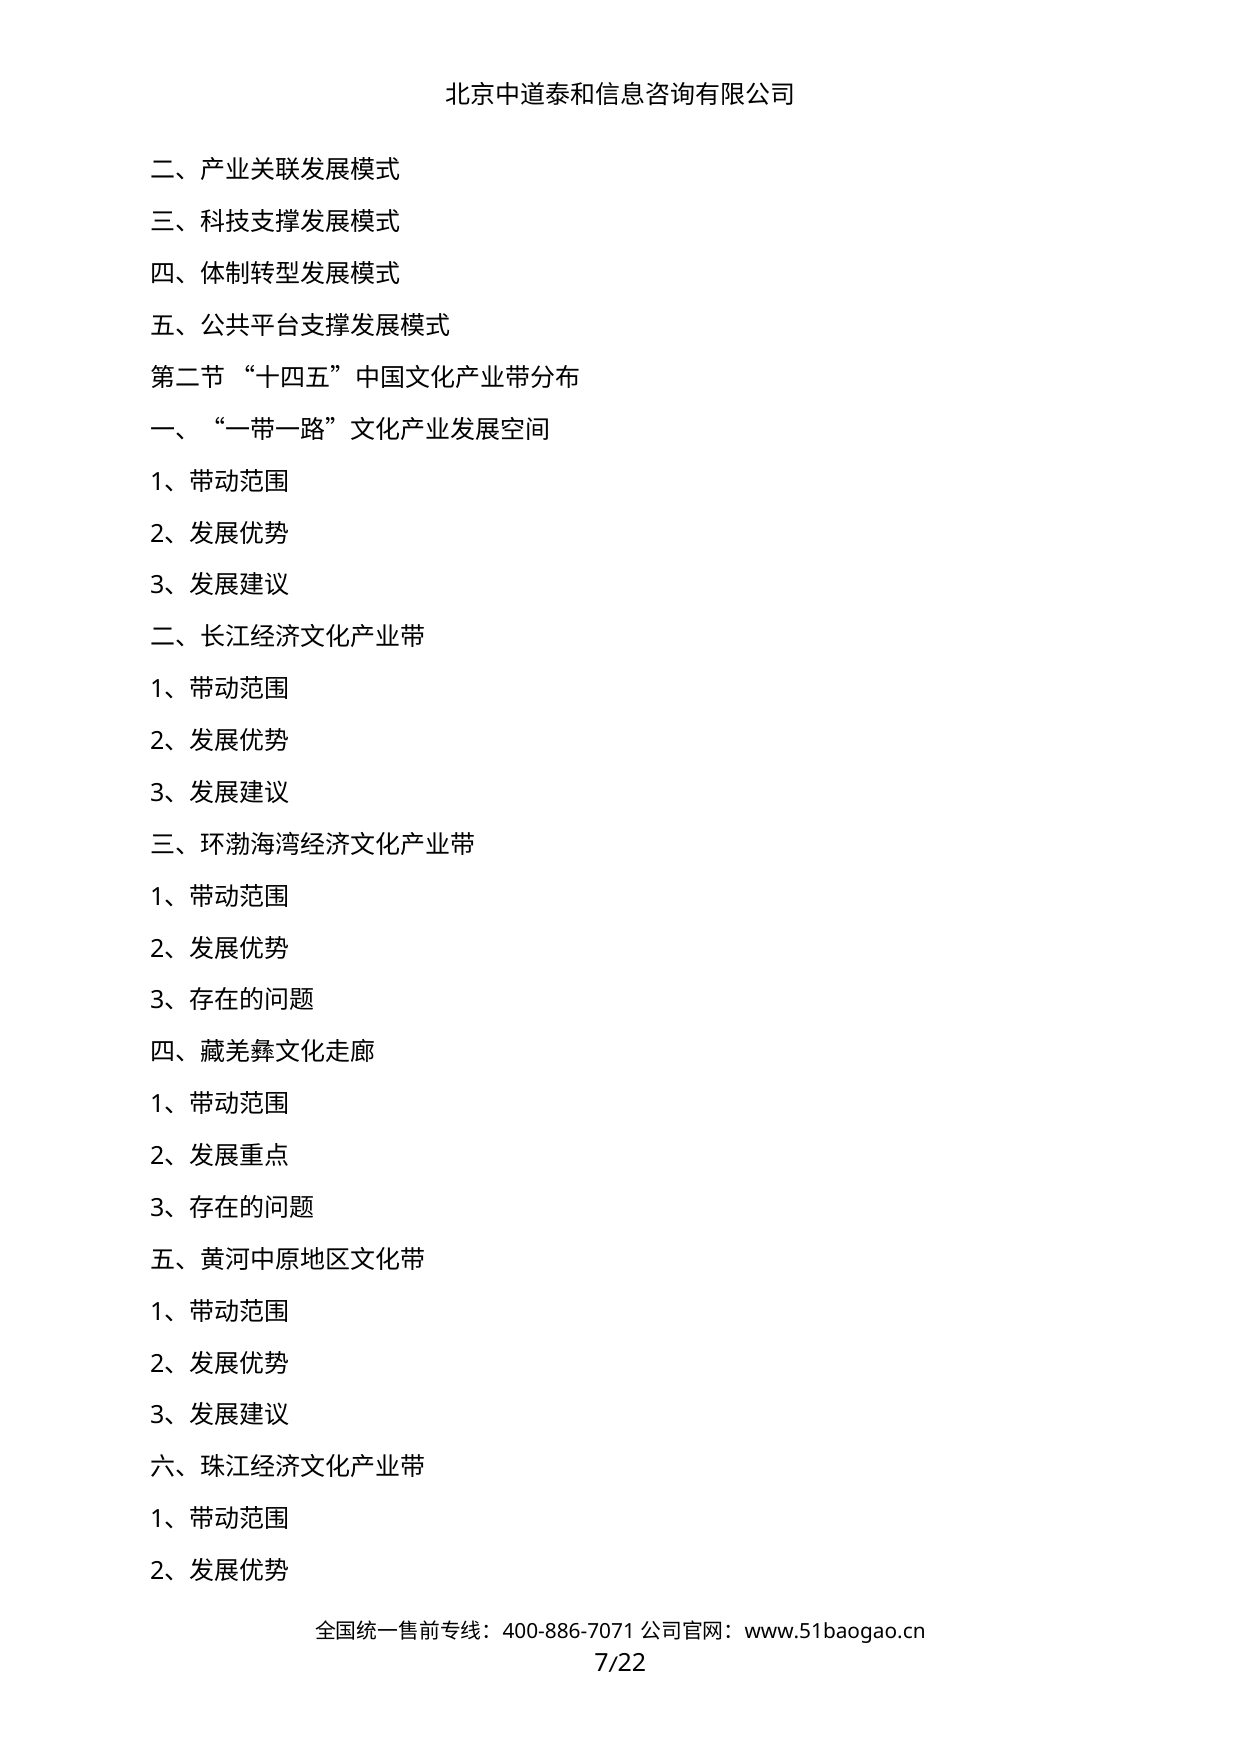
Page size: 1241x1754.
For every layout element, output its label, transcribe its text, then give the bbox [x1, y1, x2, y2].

text 3、存在的问题 [150, 980, 1090, 1016]
text 2、发展优势 [150, 1343, 1090, 1379]
text 1、带动范围 [150, 1084, 1090, 1120]
text 1、带动范围 [150, 461, 1090, 497]
text 1、带动范围 [150, 1291, 1090, 1327]
text 1、带动范围 [150, 876, 1090, 912]
text 3、发展建议 [150, 772, 1090, 809]
text 3、发展建议 [150, 1395, 1090, 1431]
text 2、发展优势 [150, 1551, 1090, 1587]
text 一、“一带一路”文化产业发展空间 [150, 409, 1090, 446]
text 2、发展重点 [150, 1136, 1090, 1172]
text 四、体制转型发展模式 [150, 254, 1090, 290]
text 1、带动范围 [150, 669, 1090, 705]
text 二、长江经济文化产业带 [150, 617, 1090, 653]
text 2、发展优势 [150, 928, 1090, 964]
text 二、产业关联发展模式 [150, 150, 1090, 186]
text 五、黄河中原地区文化带 [150, 1239, 1090, 1276]
text 四、藏羌彝文化走廊 [150, 1032, 1090, 1068]
text 1、带动范围 [150, 1499, 1090, 1535]
text 三、环渤海湾经济文化产业带 [150, 824, 1090, 861]
text 六、珠江经济文化产业带 [150, 1447, 1090, 1483]
text 2、发展优势 [150, 721, 1090, 757]
text 3、发展建议 [150, 565, 1090, 601]
text 2、发展优势 [150, 513, 1090, 549]
text 3、存在的问题 [150, 1187, 1090, 1224]
text 第二节 “十四五”中国文化产业带分布 [150, 357, 1090, 394]
text 五、公共平台支撑发展模式 [150, 306, 1090, 342]
text 三、科技支撑发展模式 [150, 202, 1090, 238]
